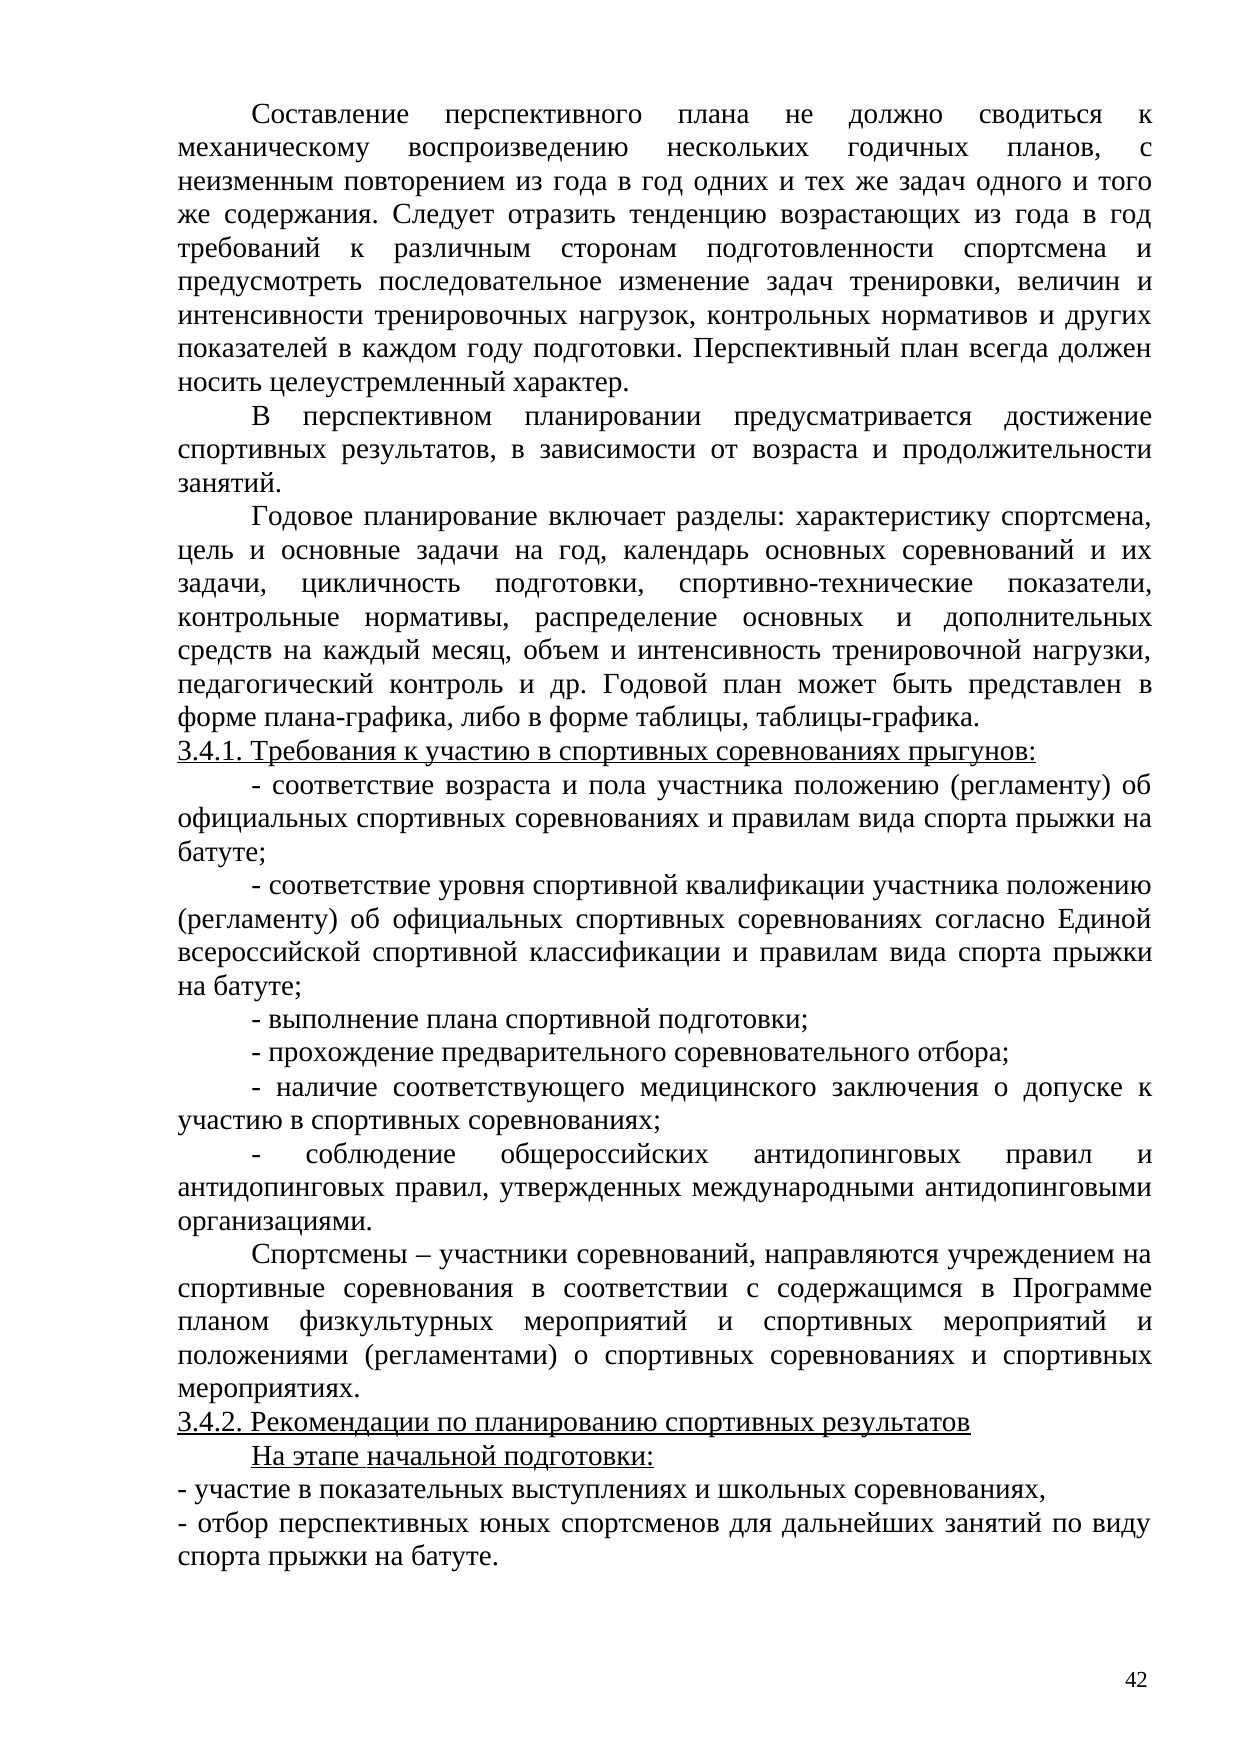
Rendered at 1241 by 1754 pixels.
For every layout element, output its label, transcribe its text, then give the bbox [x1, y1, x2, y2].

text Спортсмены – участники соревнований, направляются учреждением на спортивные соревнования в соответствии с содержащимся в Программе планом физкультурных мероприятий и спортивных мероприятий и положениями (регламентами) о спортивных соревнованиях и спортивных мероприятиях. [177, 1236, 1152, 1404]
list наличие соответствующего медицинского заключения о допуске к участию в спортивных соревнованиях; [177, 1069, 1152, 1136]
list прохождение предварительного соревновательного отбора; [251, 1035, 1176, 1069]
list Требования к участию в спортивных соревнованиях прыгунов: [177, 733, 1176, 767]
list соответствие возраста и пола участника положению (регламенту) об официальных спортивных соревнованиях и правилам вида спорта прыжки на батуте; [177, 767, 1152, 867]
list соблюдение общероссийских антидопинговых правил и антидопинговых правил, утвержденных международными антидопинговыми организациями. [177, 1136, 1152, 1236]
list Рекомендации по планированию спортивных результатов На этапе начальной подготовки: [177, 1435, 971, 1471]
list соответствие уровня спортивной квалификации участника положению (регламенту) об официальных спортивных соревнованиях согласно Единой всероссийской спортивной классификации и правилам вида спорта прыжки на батуте; [177, 867, 1152, 1002]
list участие в показательных выступлениях и школьных соревнованиях, [177, 1471, 1176, 1505]
list отбор перспективных юных спортсменов для дальнейших занятий по виду спорта прыжки на батуте. [177, 1505, 1152, 1572]
list Рекомендации по планированию спортивных результатов На этапе начальной подготовки: [177, 1404, 971, 1433]
text В перспективном планировании предусматривается достижение спортивных результатов, в зависимости от возраста и продолжительности занятий. [177, 398, 1152, 498]
text Годовое планирование включает разделы: характеристику спортсмена, цель и основные задачи на год, календарь основных соревнований и их задачи, цикличность подготовки, спортивно-технические показатели, контрольные нормативы, распределение основных и дополнительных средств на каждый месяц, объем и интенсивность тренировочной нагрузки, педагогический контроль и др. Годовой план может быть представлен в форме плана-графика, либо в форме таблицы, таблицы-графика. [177, 498, 1152, 733]
text Составление перспективного плана не должно сводиться к механическому воспроизведению нескольких годичных планов, с неизменным повторением из года в год одних и тех же задач одного и того же содержания. Следует отразить тенденцию возрастающих из года в год требований к различным сторонам подготовленности спортсмена и предусмотреть последовательное изменение задач тренировки, величин и интенсивности тренировочных нагрузок, контрольных нормативов и других показателей в каждом году подготовки. Перспективный план всегда должен носить целеустремленный характер. [177, 96, 1152, 398]
list выполнение плана спортивной подготовки; [251, 1002, 1176, 1035]
